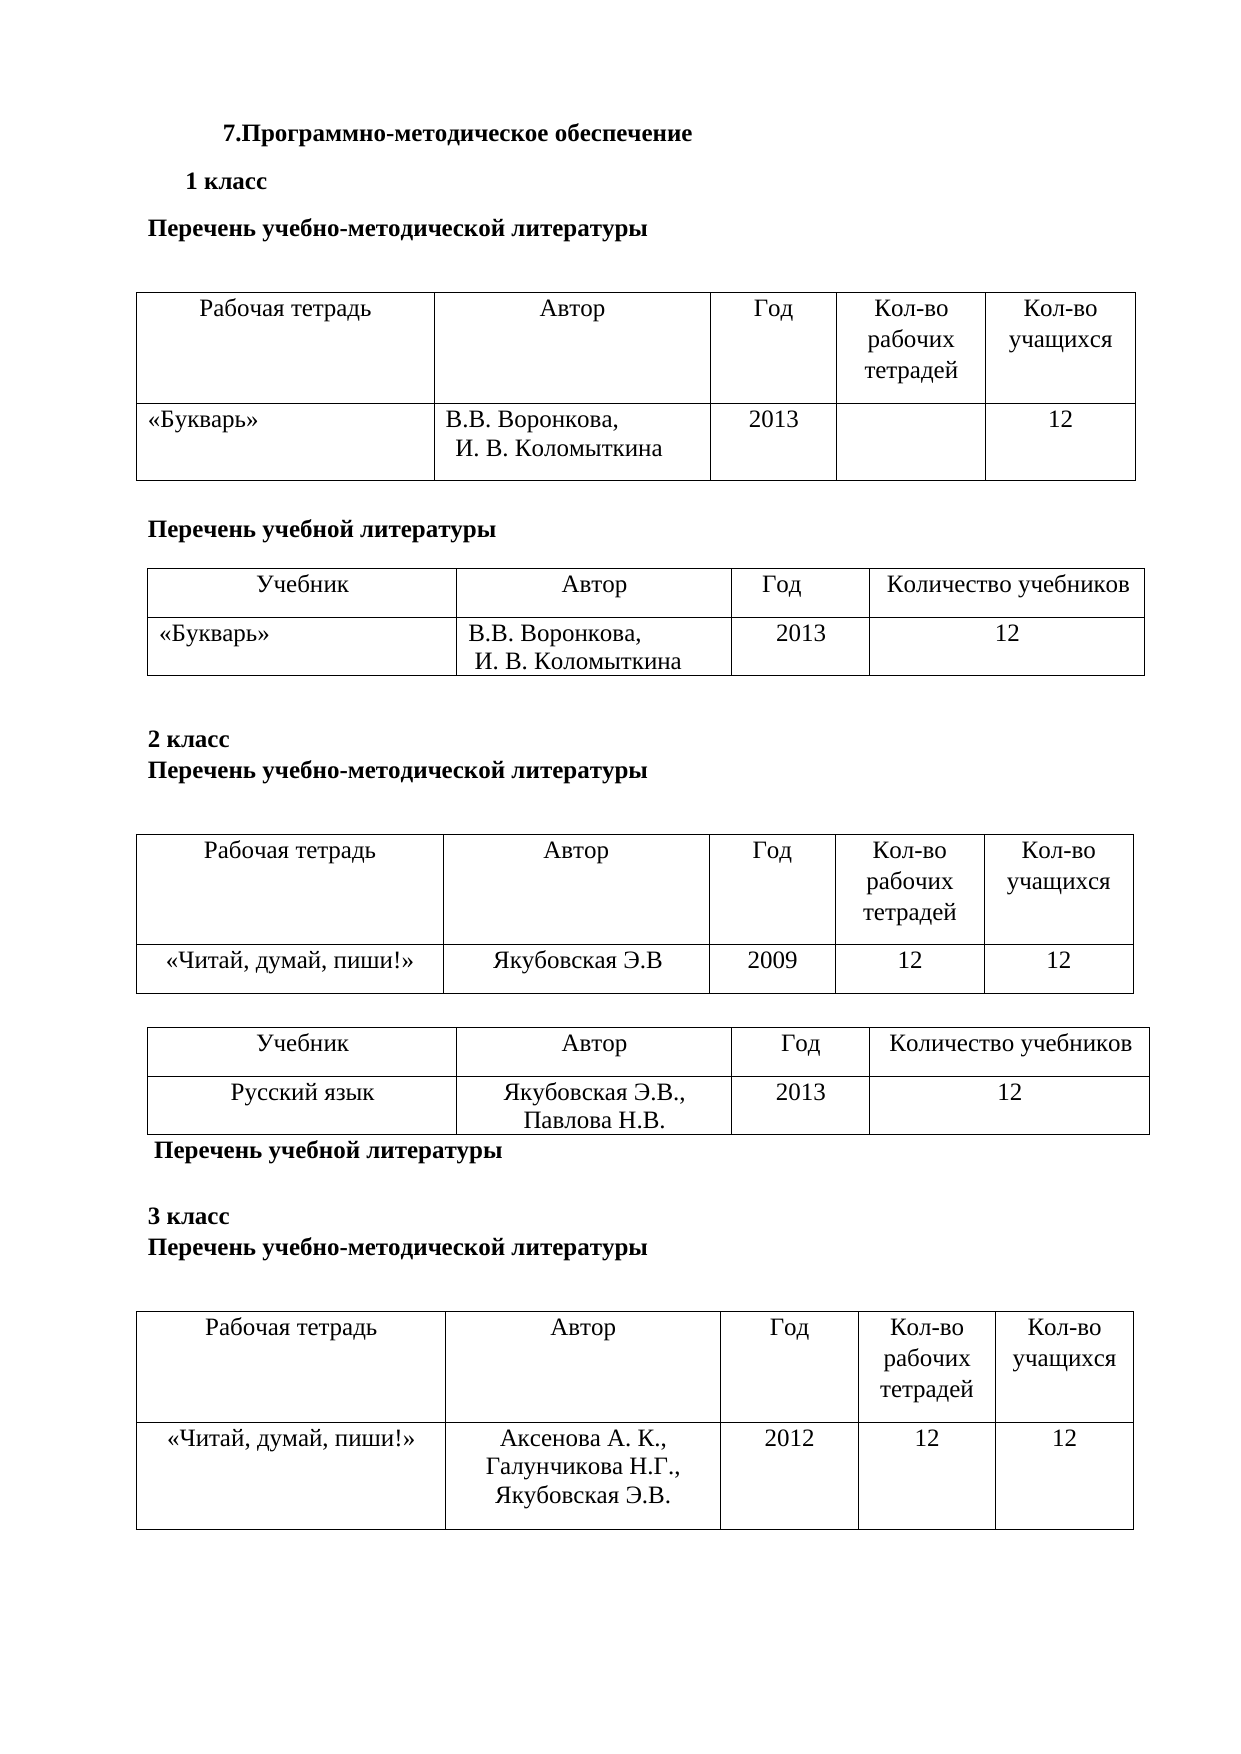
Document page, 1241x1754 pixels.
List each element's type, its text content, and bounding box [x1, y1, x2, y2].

table_cell Русский язык [148, 1077, 456, 1134]
table_cell 12 [870, 1077, 1149, 1134]
text Перечень учебной литературы [148, 1135, 1152, 1164]
table_cell 12 [836, 945, 984, 993]
table_header Автор [446, 1312, 720, 1422]
table_cell «Читай, думай, пиши!» [137, 945, 443, 993]
table_cell В.В. Воронкова, И. В. Коломыткина [457, 618, 731, 675]
table_header Рабочая тетрадь [137, 1312, 445, 1422]
table_cell [837, 404, 985, 480]
table_header Кол-во учащихся [986, 293, 1135, 403]
table_cell «Букварь» [148, 618, 456, 675]
text Перечень учебно-методической литературы [148, 213, 1152, 242]
table_cell «Букварь» [137, 404, 434, 480]
table_cell В.В. Воронкова, И. В. Коломыткина [435, 404, 710, 480]
list 7.Программно-методическое обеспечение [223, 118, 1152, 147]
text Перечень учебно-методической литературы [148, 755, 1152, 784]
table_cell 2013 [732, 1077, 869, 1134]
table_header Год [732, 569, 869, 617]
table_header Автор [457, 1028, 731, 1076]
text 3 класс [148, 1201, 1152, 1230]
table_header Автор [435, 293, 710, 403]
text 2 класс [148, 724, 1152, 753]
text Перечень учебной литературы [148, 514, 1152, 543]
table_header Год [721, 1312, 858, 1422]
table_header Учебник [148, 1028, 456, 1076]
table_cell Якубовская Э.В., Павлова Н.В. [457, 1077, 731, 1134]
table_header Кол-во учащихся [996, 1312, 1133, 1422]
text 1 класс [185, 166, 1152, 194]
text Перечень учебно-методической литературы [148, 1232, 1152, 1261]
table_cell 2012 [721, 1423, 858, 1529]
table_cell 2009 [710, 945, 835, 993]
table_cell Аксенова А. К., Галунчикова Н.Г., Якубовская Э.В. [446, 1423, 720, 1529]
table_header Год [732, 1028, 869, 1076]
table_cell 12 [870, 618, 1144, 675]
table_cell 2013 [732, 618, 869, 675]
table_cell 12 [985, 945, 1133, 993]
table_header Год [710, 835, 835, 944]
table_cell «Читай, думай, пиши!» [137, 1423, 445, 1529]
table_header Кол-во рабочих тетрадей [836, 835, 984, 944]
table_header Год [711, 293, 836, 403]
table_header Кол-во учащихся [985, 835, 1133, 944]
table_cell 12 [996, 1423, 1133, 1529]
table_header Количество учебников [870, 1028, 1149, 1076]
table_header Количество учебников [870, 569, 1144, 617]
table_cell 2013 [711, 404, 836, 480]
table_header Кол-во рабочих тетрадей [859, 1312, 995, 1422]
table_cell 12 [859, 1423, 995, 1529]
table_header Рабочая тетрадь [137, 835, 443, 944]
table_header Автор [457, 569, 731, 617]
table_header Рабочая тетрадь [137, 293, 434, 403]
table_header Автор [444, 835, 709, 944]
table_header Кол-во рабочих тетрадей [837, 293, 985, 403]
table_header Учебник [148, 569, 456, 617]
table_cell Якубовская Э.В [444, 945, 709, 993]
table_cell 12 [986, 404, 1135, 480]
